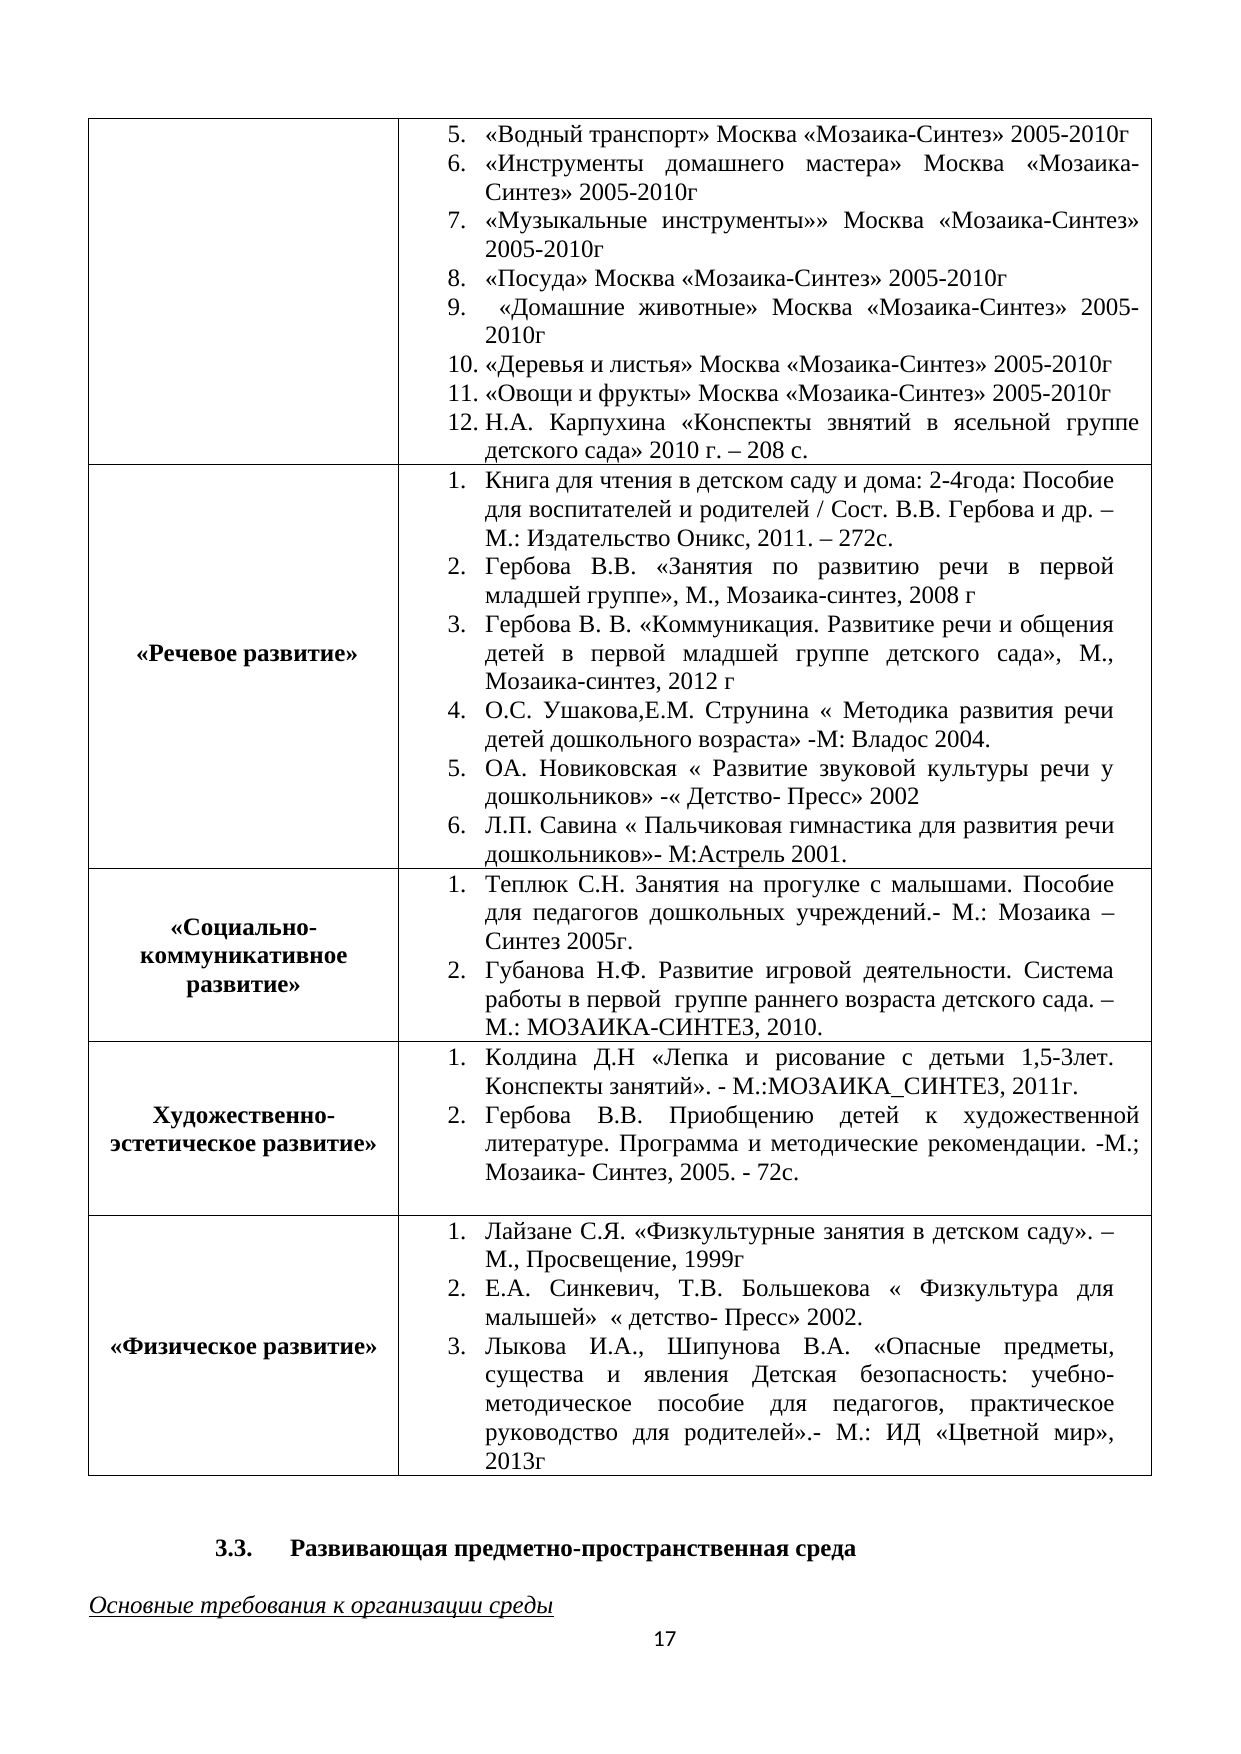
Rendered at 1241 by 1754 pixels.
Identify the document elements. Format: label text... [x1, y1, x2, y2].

list Развивающая предметно-пространственная среда [215, 1533, 1152, 1562]
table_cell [399, 119, 1151, 464]
table_cell Теплюк С.Н. Занятия на прогулке с малышами. Пособие для педагогов дошкольных учреждений.- М.: Мозаика – Синтез 2005г. Губанова Н.Ф. Развитие игровой деятельности. Система работы в первой группе раннего возраста детского сада. – М.: МОЗАИКА-СИНТЕЗ, 2010. [399, 869, 1151, 1041]
table_cell «Физическое развитие» [89, 1216, 398, 1474]
table_cell Лайзане С.Я. «Физкультурные занятия в детском саду». – М., Просвещение, 1999г Е.А. Синкевич, Т.В. Большекова « Физкультура для малышей» « детство- Пресс» 2002. Лыкова И.А., Шипунова В.А. «Опасные предметы, существа и явления Детская безопасность: учебно-методическое пособие для педагогов, практическое руководство для родителей».- М.: ИД «Цветной мир», 2013г [399, 1216, 1151, 1474]
table_cell Книга для чтения в детском саду и дома: 2-4года: Пособие для воспитателей и родителей / Сост. В.В. Гербова и др. – М.: Издательство Оникс, 2011. – 272с. Гербова В.В. «Занятия по развитию речи в первой младшей группе», М., Мозаика-синтез, Гербова В. В. «Коммуникация. Развитике речи и общения детей в первой младшей группе детского сада», М., Мозаика-синтез, 2012 г О.С. Ушакова,Е.М. Струнина « Методика развития речи детей дошкольного возраста» -М: Владос 2004. ОА. Новиковская « Развитие звуковой культуры речи у дошкольников» -« Детство- Пресс» 2002 Л.П. Савина « Пальчиковая гимнастика для развития речи дошкольников»- М:Астрель 2001. [399, 465, 1151, 868]
table_cell Колдина Д.Н «Лепка и рисование с детьми 1,5-3лет. Конспекты занятий». - М.:МОЗАИКА_СИНТЕЗ, 2011г. Гербова В.В. Приобщению детей к художественной литературе. Программа и методические рекомендации. -М.; Мозаика- Синтез, 2005. - 72с. [399, 1042, 1151, 1215]
table_cell «Речевое развитие» [89, 465, 398, 868]
text Основные требования к организации среды [88, 1591, 1152, 1619]
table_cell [89, 119, 398, 464]
table_cell Художественно-эстетическое развитие» [89, 1042, 398, 1215]
table_cell «Социально-коммуникативное развитие» [89, 869, 398, 1041]
